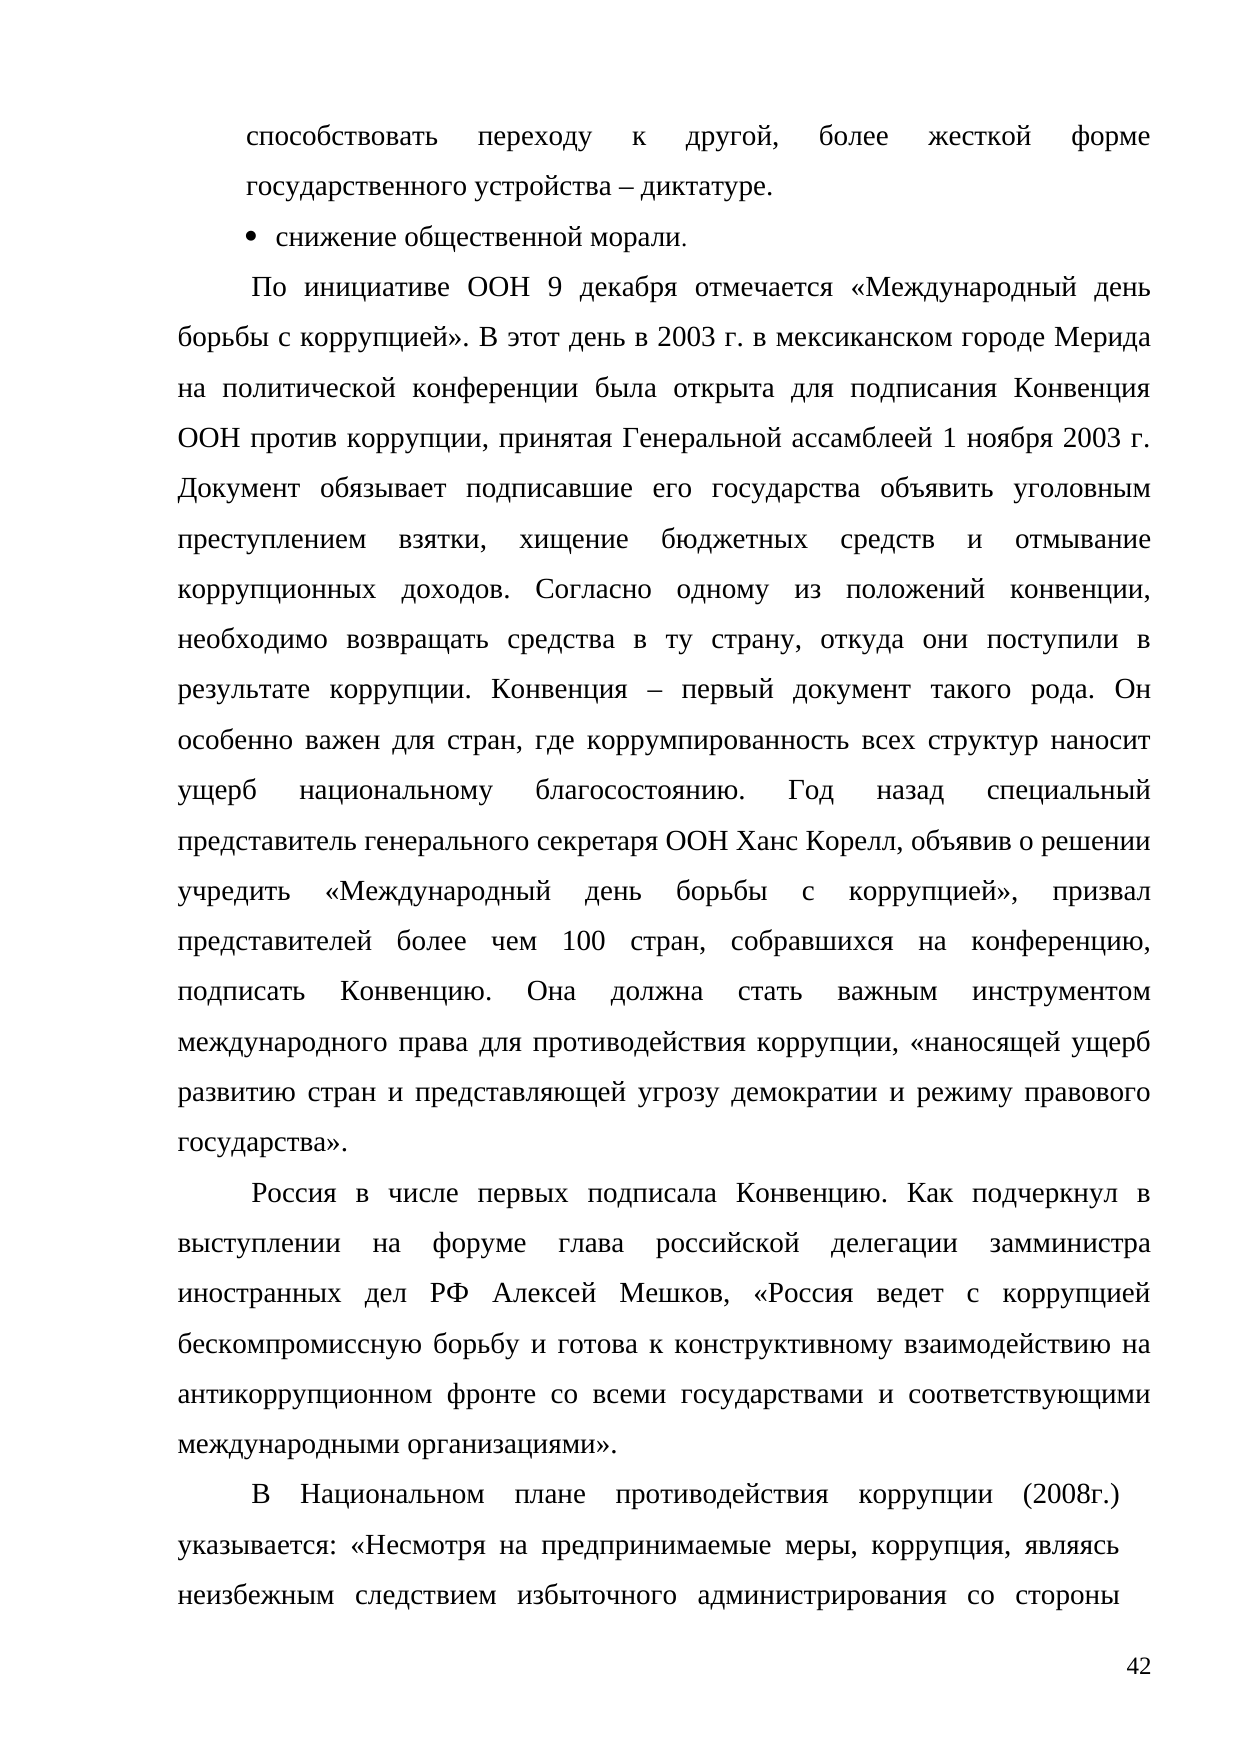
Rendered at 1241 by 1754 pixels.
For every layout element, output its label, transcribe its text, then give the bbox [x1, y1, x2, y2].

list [246, 118, 1152, 202]
list снижение общественной морали. [246, 219, 1152, 252]
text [177, 1477, 1120, 1611]
text Россия в числе первых подписала Конвенцию. Как подчеркнул в выступлении на форуме глава российской делегации замминистра иностранных дел РФ Алексей Мешков, «Россия ведет с коррупцией бескомпромиссную борьбу и готова к конструктивному взаимодействию на антикоррупционном фронте со всеми государствами и соответствующими международными организациями». [177, 1175, 1152, 1460]
text По инициативе ООН 9 декабря отмечается «Международный день борьбы с коррупцией». В этот день в . в мексиканском городе Мерида на политической конференции была открыта для подписания Конвенция ООН против коррупции, принятая Генеральной ассамблеей 1 ноября . Документ обязывает подписавшие его государства объявить уголовным преступлением взятки, хищение бюджетных средств и отмывание коррупционных доходов. Согласно одному из положений конвенции, необходимо возвращать средства в ту страну, откуда они поступили в результате коррупции. Конвенция – первый документ такого рода. Он особенно важен для стран, где коррумпированность всех структур наносит ущерб национальному благосостоянию. Год назад специальный представитель генерального секретаря ООН Ханс Корелл, объявив о решении учредить «Международный день борьбы с коррупцией», призвал представителей более чем 100 стран, собравшихся на конференцию, подписать Конвенцию. Она должна стать важным инструментом международного права для противодействия коррупции, «наносящей ущерб развитию стран и представляющей угрозу демократии и режиму правового государства». [177, 269, 1152, 1158]
